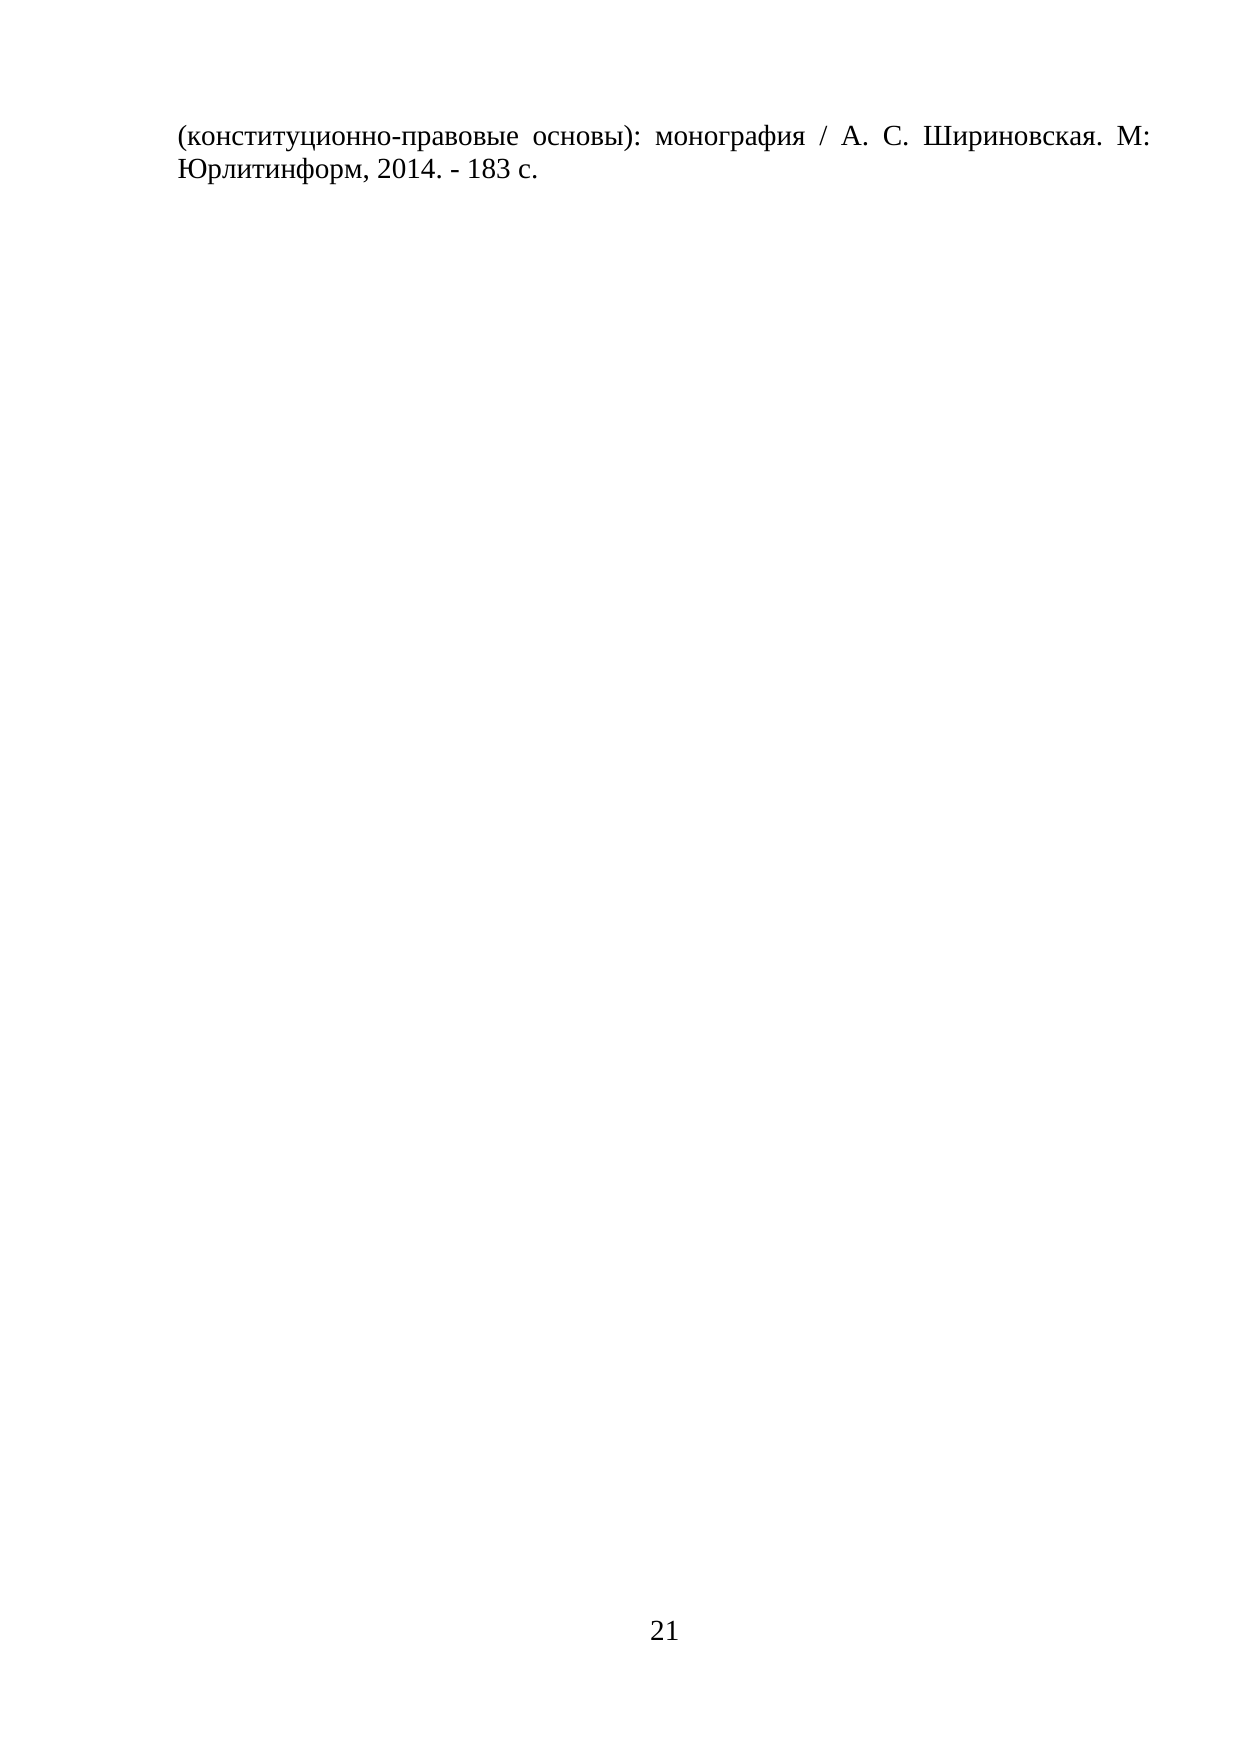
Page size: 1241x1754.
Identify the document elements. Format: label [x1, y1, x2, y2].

list [177, 118, 1152, 185]
